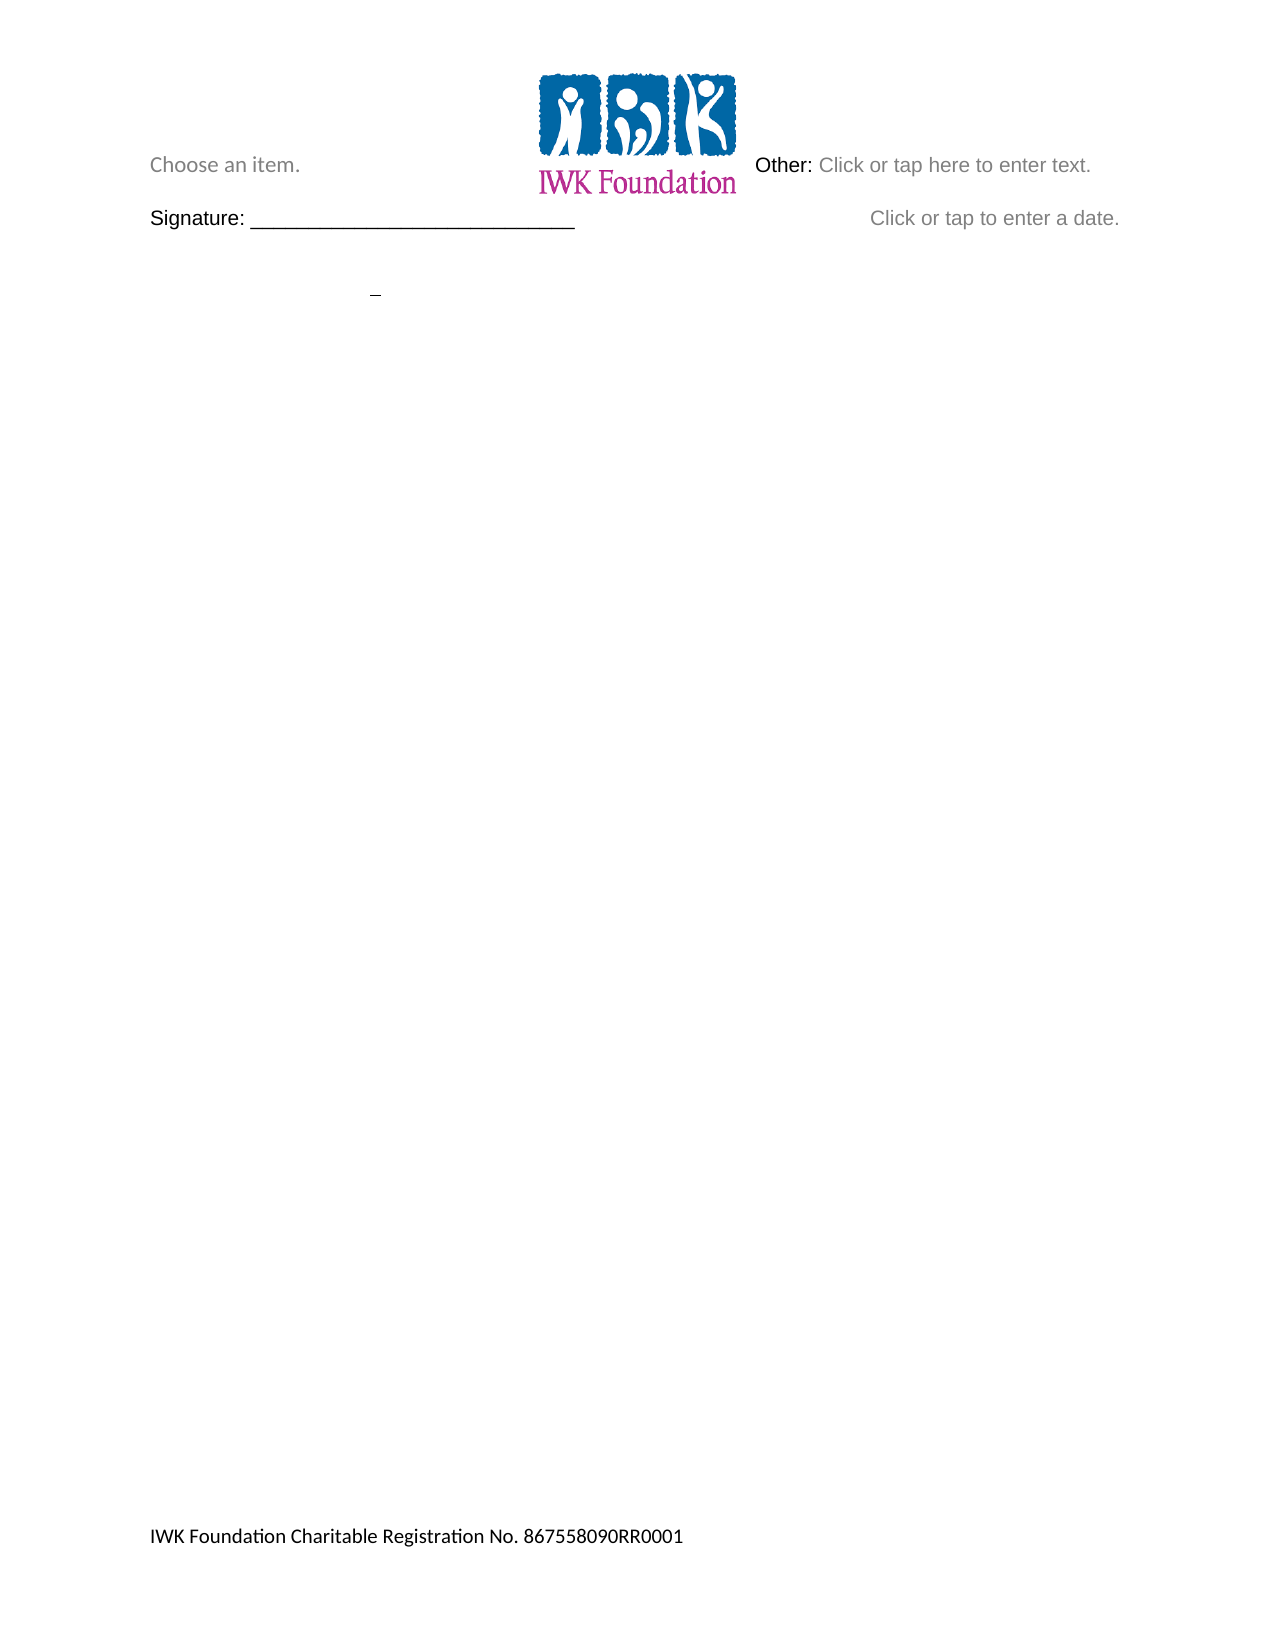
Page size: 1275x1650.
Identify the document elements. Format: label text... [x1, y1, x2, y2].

picture [538, 73, 737, 150]
text Other: Signature: ____________________________ [150, 150, 1125, 230]
